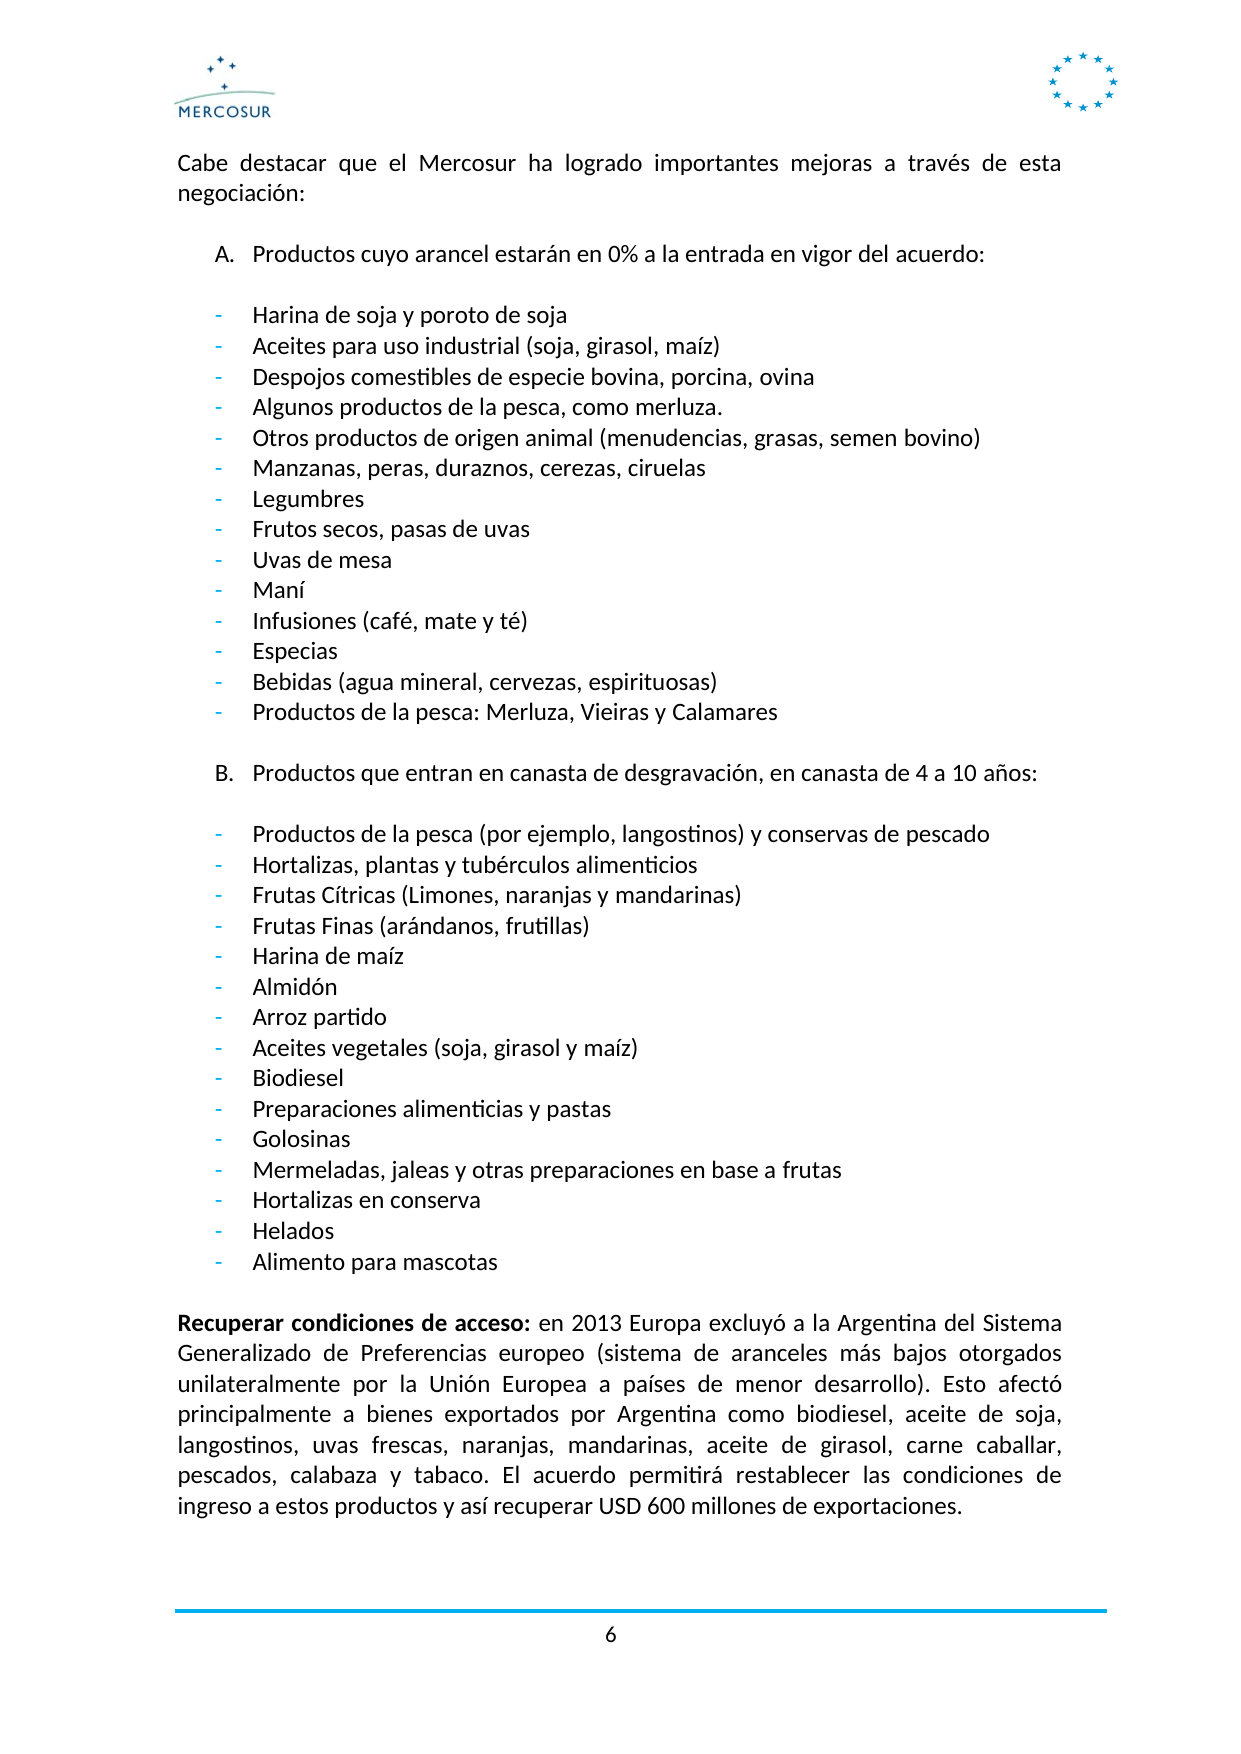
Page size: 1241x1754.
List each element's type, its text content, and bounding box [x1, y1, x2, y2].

list Golosinas [214, 1124, 1205, 1154]
list Alimento para mascotas [214, 1246, 1205, 1276]
list Aceites para uso industrial (soja, girasol, maíz) [214, 330, 1205, 361]
list Helados [214, 1215, 1205, 1246]
list Despojos comestibles de especie bovina, porcina, ovina [214, 361, 1205, 391]
list Bebidas (agua mineral, cervezas, espirituosas) [214, 666, 1205, 696]
text Cabe destacar que el Mercosur ha logrado importantes mejoras a través de esta negociación: [177, 147, 1063, 208]
picture [173, 55, 276, 118]
list Frutas Cítricas (Limones, naranjas y mandarinas) [214, 879, 1205, 910]
text Recuperar condiciones de acceso: en 2013 Europa excluyó a la Argentina del Sistema Generalizado de Preferencias europeo (sistema de aranceles más bajos otorgados unilateralmente por la Unión Europea a países de menor desarrollo). Esto afectó principalmente a bienes exportados por Argentina como biodiesel, aceite de soja, langostinos, uvas frescas, naranjas, mandarinas, aceite de girasol, carne caballar, pescados, calabaza y tabaco. El acuerdo permitirá restablecer las condiciones de ingreso a estos productos y así recuperar USD 600 millones de exportaciones. [177, 1307, 1063, 1520]
list Productos de la pesca (por ejemplo, langostinos) y conservas de pescado [214, 818, 1205, 849]
list Mermeladas, jaleas y otras preparaciones en base a frutas [214, 1154, 1205, 1185]
list Productos cuyo arancel estarán en 0% a la entrada en vigor del acuerdo: [214, 238, 1205, 269]
list Hortalizas en conserva [214, 1185, 1205, 1215]
list Almidón [214, 971, 1205, 1002]
list Infusiones (café, mate y té) [214, 605, 1205, 635]
picture [1047, 51, 1119, 112]
list Arroz partido [214, 1002, 1205, 1032]
list Legumbres [214, 483, 1205, 513]
list Especias [214, 635, 1205, 666]
list Frutas Finas (arándanos, frutillas) [214, 910, 1205, 941]
list Uvas de mesa [214, 544, 1205, 574]
list Productos de la pesca: Merluza, Vieiras y Calamares [214, 696, 1205, 727]
list Preparaciones alimenticias y pastas [214, 1093, 1205, 1124]
list Otros productos de origen animal (menudencias, grasas, semen bovino) [214, 422, 1205, 452]
list Manzanas, peras, duraznos, cerezas, ciruelas [214, 452, 1205, 483]
list Harina de soja y poroto de soja [214, 299, 1205, 330]
list Algunos productos de la pesca, como merluza. [214, 391, 1205, 422]
list Hortalizas, plantas y tubérculos alimenticios [214, 849, 1205, 879]
list Aceites vegetales (soja, girasol y maíz) [214, 1032, 1205, 1063]
list Biodiesel [214, 1063, 1205, 1093]
list Productos que entran en canasta de desgravación, en canasta de 4 a 10 años: [214, 757, 1205, 788]
list Frutos secos, pasas de uvas [214, 513, 1205, 544]
list Harina de maíz [214, 941, 1205, 971]
list Maní [214, 574, 1205, 605]
